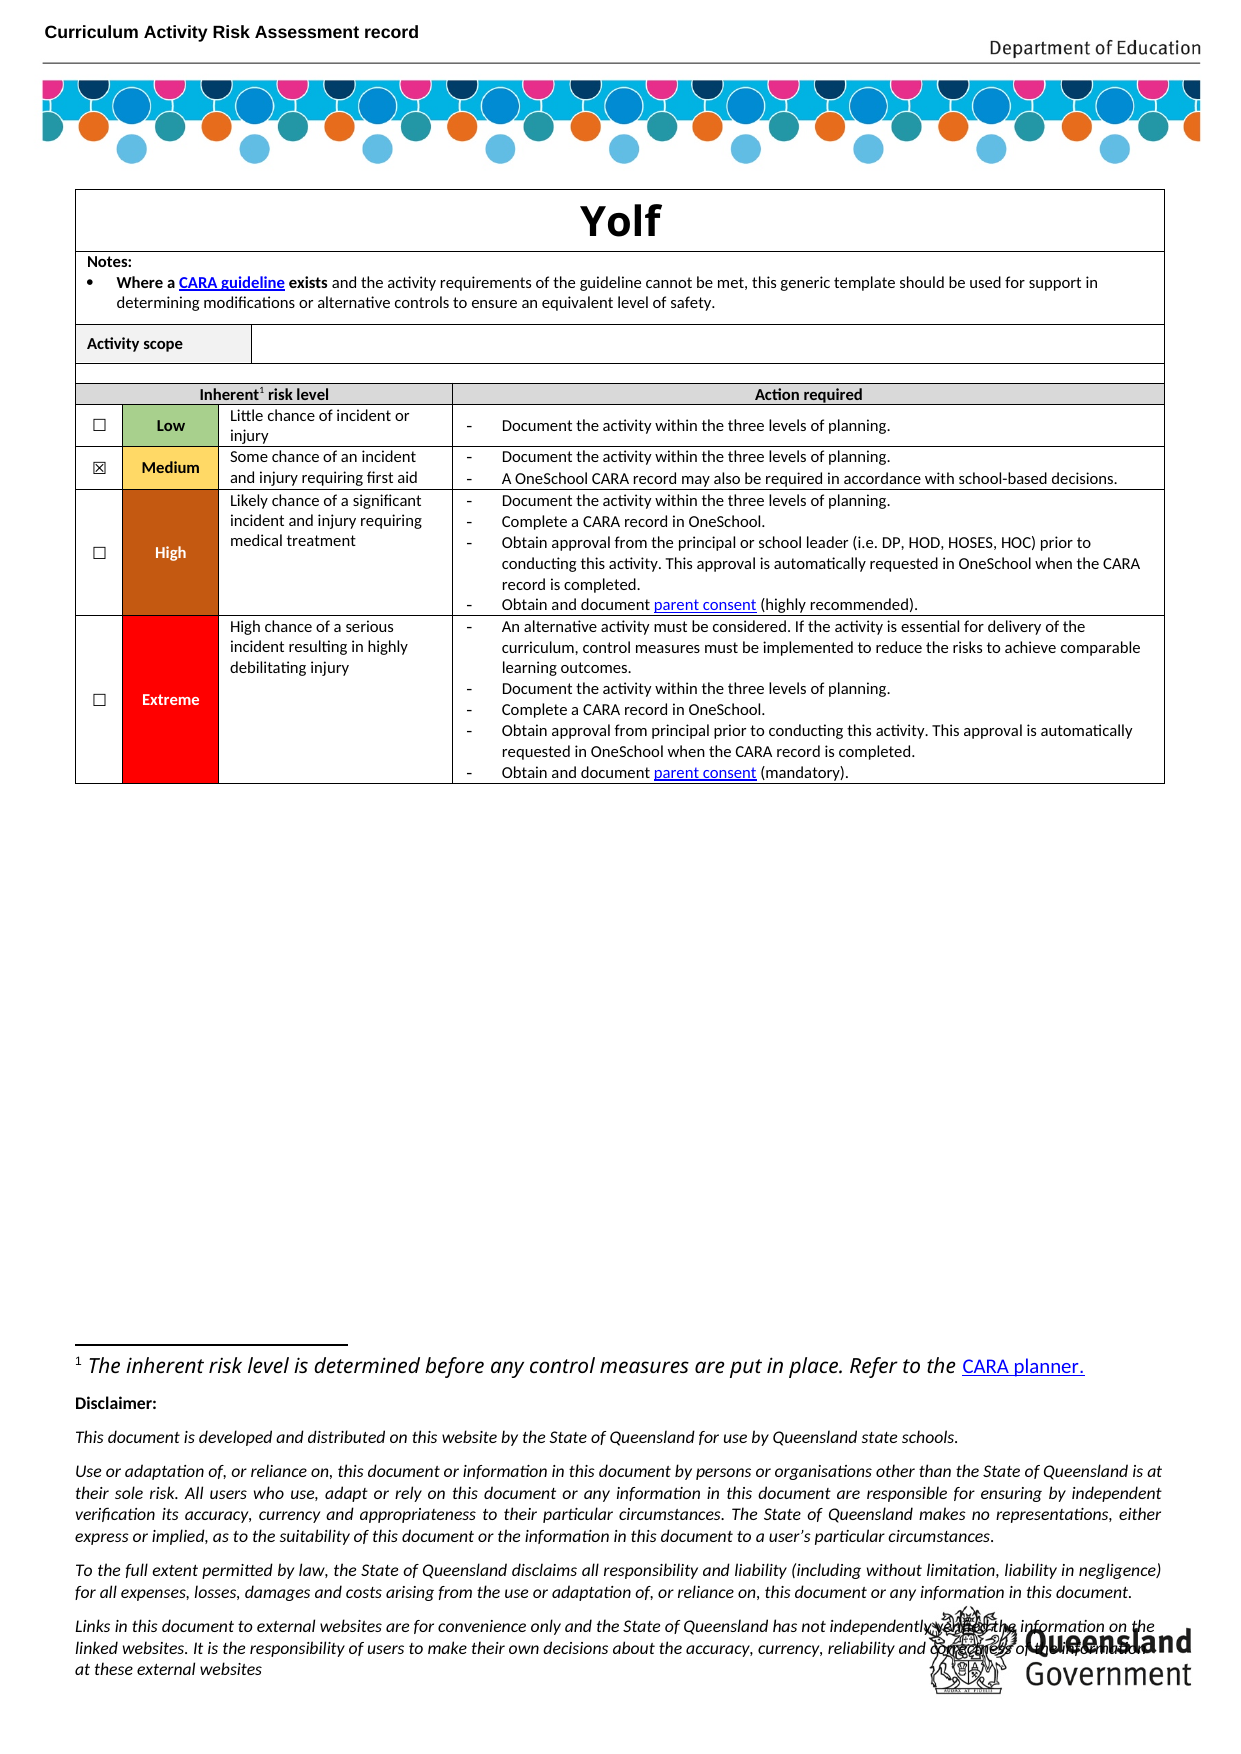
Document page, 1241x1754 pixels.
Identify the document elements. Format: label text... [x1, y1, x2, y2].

table_cell Low [123, 405, 218, 446]
table_cell Medium [123, 447, 218, 489]
table_cell Activity scope [76, 325, 251, 362]
table_cell [76, 364, 1164, 383]
table_cell Some chance of an incident and injury requiring first aid [219, 447, 452, 489]
table_cell Document the activity within the three levels of planning. A OneSchool CARA record may also be required in accordance with school-based decisions. [453, 447, 1164, 489]
table_cell Action required [453, 384, 1164, 404]
table_cell Little chance of incident or injury [219, 405, 452, 446]
table_cell Likely chance of a significant incident and injury requiring medical treatment [219, 490, 452, 615]
picture [9, 1576, 1232, 1735]
table_cell High chance of a serious incident resulting in highly debilitating injury [219, 616, 452, 783]
table_header Yolf [76, 190, 1164, 251]
table_cell High [123, 490, 218, 615]
table_cell [252, 325, 1164, 362]
table_cell Document the activity within the three levels of planning. Complete a CARA record in OneSchool. Obtain approval from the principal or school leader (i.e. DP, HOD, HOSES, HOC) prior to conducting this activity. This approval is automatically requested in OneSchool when the CARA record is completed. Obtain and document parent consent (highly recommended). [453, 490, 1164, 615]
picture [1, 0, 1241, 173]
table_cell Extreme [123, 616, 218, 783]
table_cell Inherent risk level [76, 384, 452, 404]
table_cell An alternative activity must be considered. If the activity is essential for delivery of the curriculum, control measures must be implemented to reduce the risks to achieve comparable learning outcomes. Document the activity within the three levels of planning. Complete a CARA record in OneSchool. Obtain approval from principal prior to conducting this activity. This approval is automatically requested in OneSchool when the CARA record is completed. Obtain and document parent consent (mandatory). [453, 616, 1164, 783]
table_cell Document the activity within the three levels of planning. [453, 405, 1164, 446]
table_cell Notes: Where a CARA guideline exists and the activity requirements of the guideline cannot be met, this generic template should be used for support in determining modifications or alternative controls to ensure an equivalent level of safety. [76, 252, 1164, 324]
